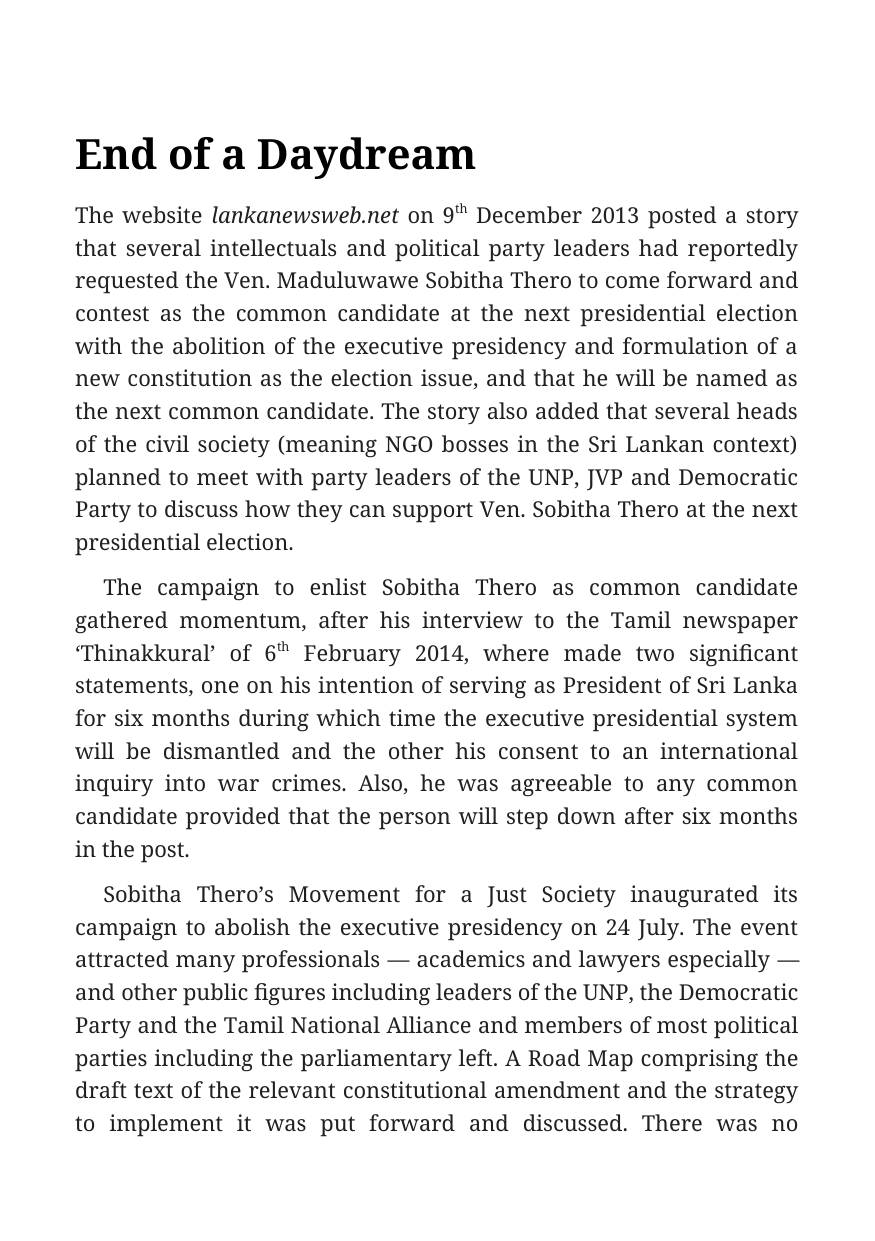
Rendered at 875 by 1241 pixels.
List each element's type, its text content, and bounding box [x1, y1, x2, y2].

text End of a Daydream [75, 125, 799, 182]
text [75, 879, 799, 1138]
text The website lankanewsweb.net on 9th December 2013 posted a story that several intellectuals and political party leaders had reportedly requested the Ven. Maduluwawe Sobitha Thero to come forward and contest as the common candidate at the next presidential election with the abolition of the executive presidency and formulation of a new constitution as the election issue, and that he will be named as the next common candidate. The story also added that several heads of the civil society (meaning NGO bosses in the Sri Lankan context) planned to meet with party leaders of the UNP, JVP and Democratic Party to discuss how they can support Ven. Sobitha Thero at the next presidential election. [75, 200, 799, 557]
text The campaign to enlist Sobitha Thero as common candidate gathered momentum, after his interview to the Tamil newspaper ‘Thinakkural’ of 6th February 2014, where made two significant statements, one on his intention of serving as President of Sri Lanka for six months during which time the executive presidential system will be dismantled and the other his consent to an international inquiry into war crimes. Also, he was agreeable to any common candidate provided that the person will step down after six months in the post. [75, 572, 799, 863]
